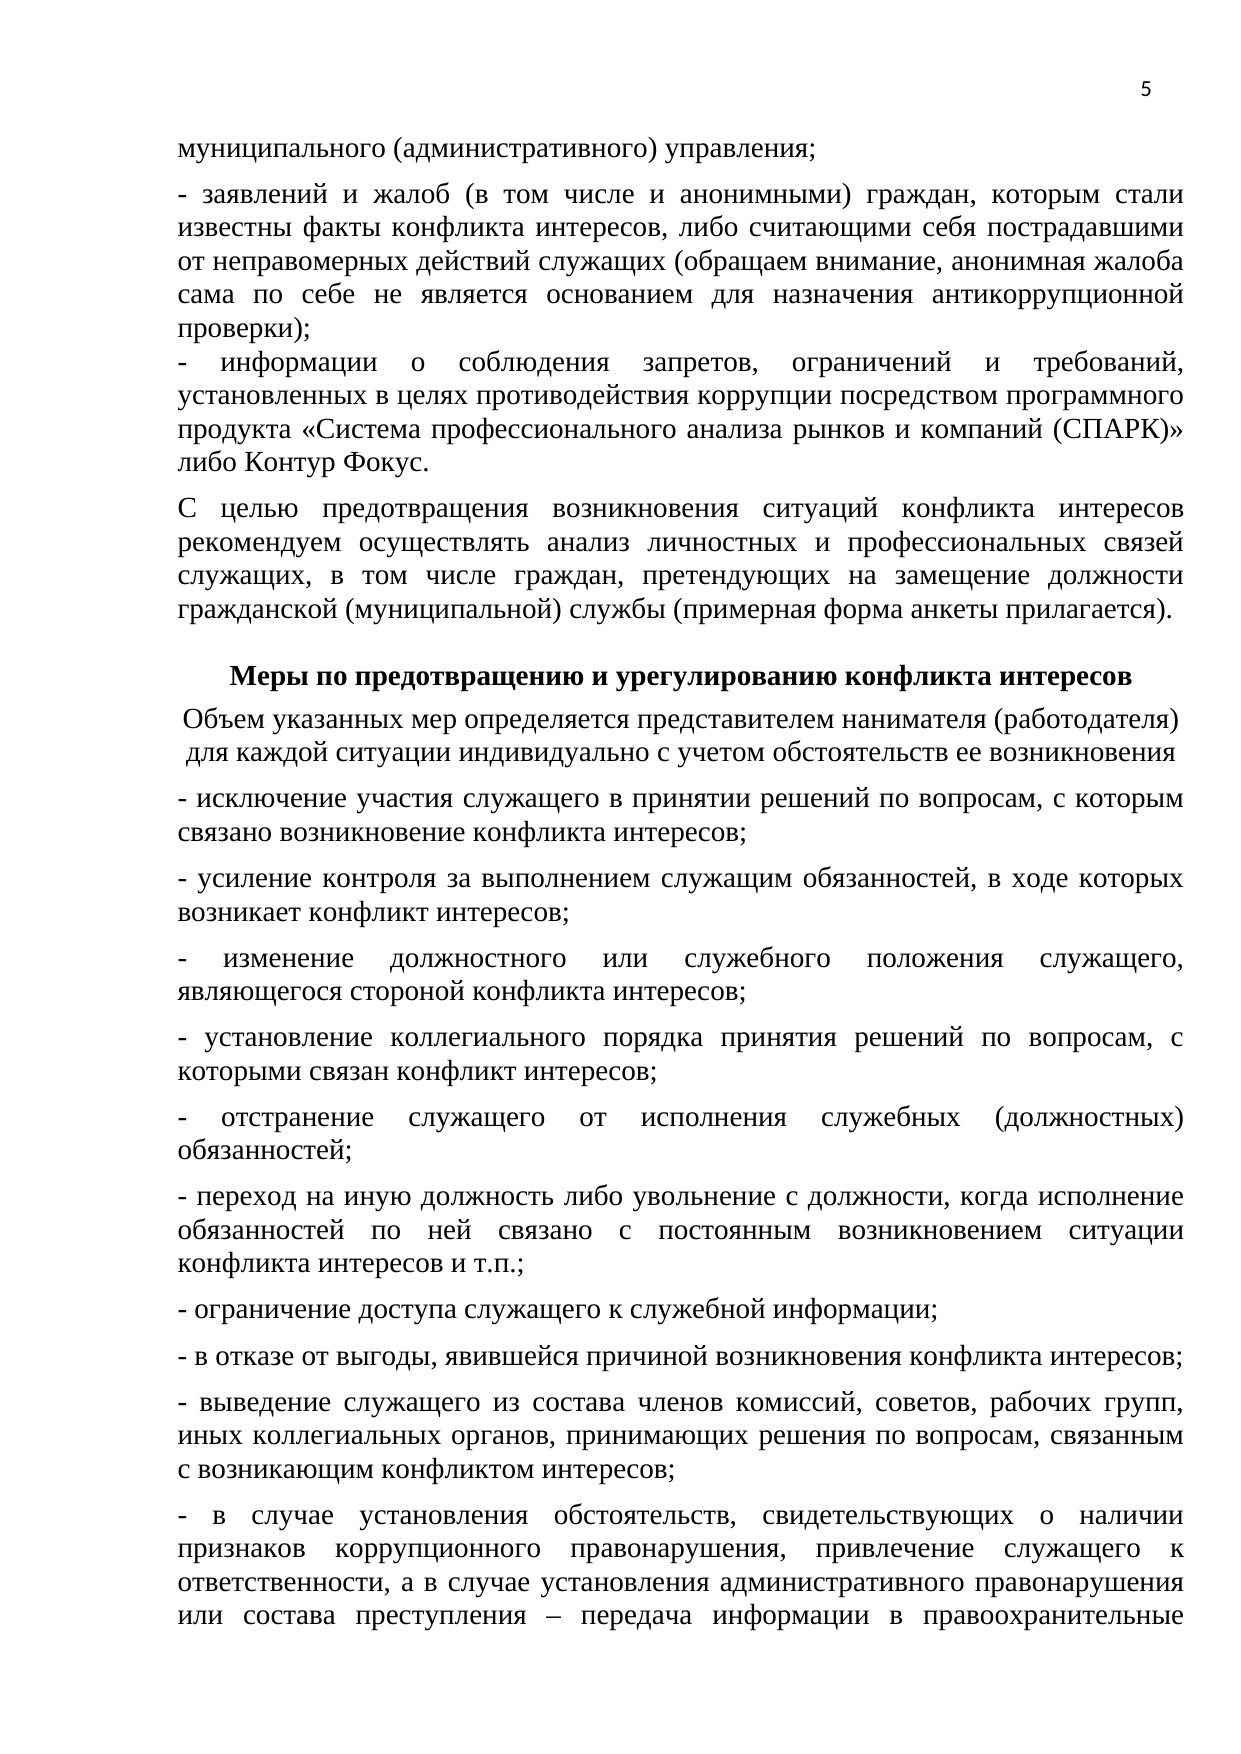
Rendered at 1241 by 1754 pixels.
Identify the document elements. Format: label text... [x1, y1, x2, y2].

table_cell - ограничение доступа служащего к служебной информации; [166, 1292, 1196, 1338]
table_cell - переход на иную должность либо увольнение с должности, когда исполнение обязанностей по ней связано с постоянным возникновением ситуации конфликта интересов и т.п.; [166, 1179, 1196, 1292]
table_cell - выведение служащего из состава членов комиссий, советов, рабочих групп, иных коллегиальных органов, принимающих решения по вопросам, связанным с возникающим конфликтом интересов; [166, 1384, 1196, 1497]
table_cell - установление коллегиального порядка принятия решений по вопросам, с которыми связан конфликт интересов; [166, 1019, 1196, 1099]
table_cell - исключение участия служащего в принятии решений по вопросам, с которым связано возникновение конфликта интересов; [166, 781, 1196, 860]
table_cell - изменение должностного или служебного положения служащего, являющегося стороной конфликта интересов; [166, 940, 1196, 1019]
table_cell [166, 130, 1196, 658]
table_cell - отстранение служащего от исполнения служебных (должностных) обязанностей; [166, 1099, 1196, 1178]
table_cell - в отказе от выгоды, явившейся причиной возникновения конфликта интересов; [166, 1338, 1196, 1384]
table_cell - усиление контроля за выполнением служащим обязанностей, в ходе которых возникает конфликт интересов; [166, 860, 1196, 940]
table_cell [166, 1497, 1196, 1631]
table_cell Меры по предотвращению и урегулированию конфликта интересов Объем указанных мер определяется представителем нанимателя (работодателя) для каждой ситуации индивидуально с учетом обстоятельств ее возникновения [166, 658, 1196, 781]
